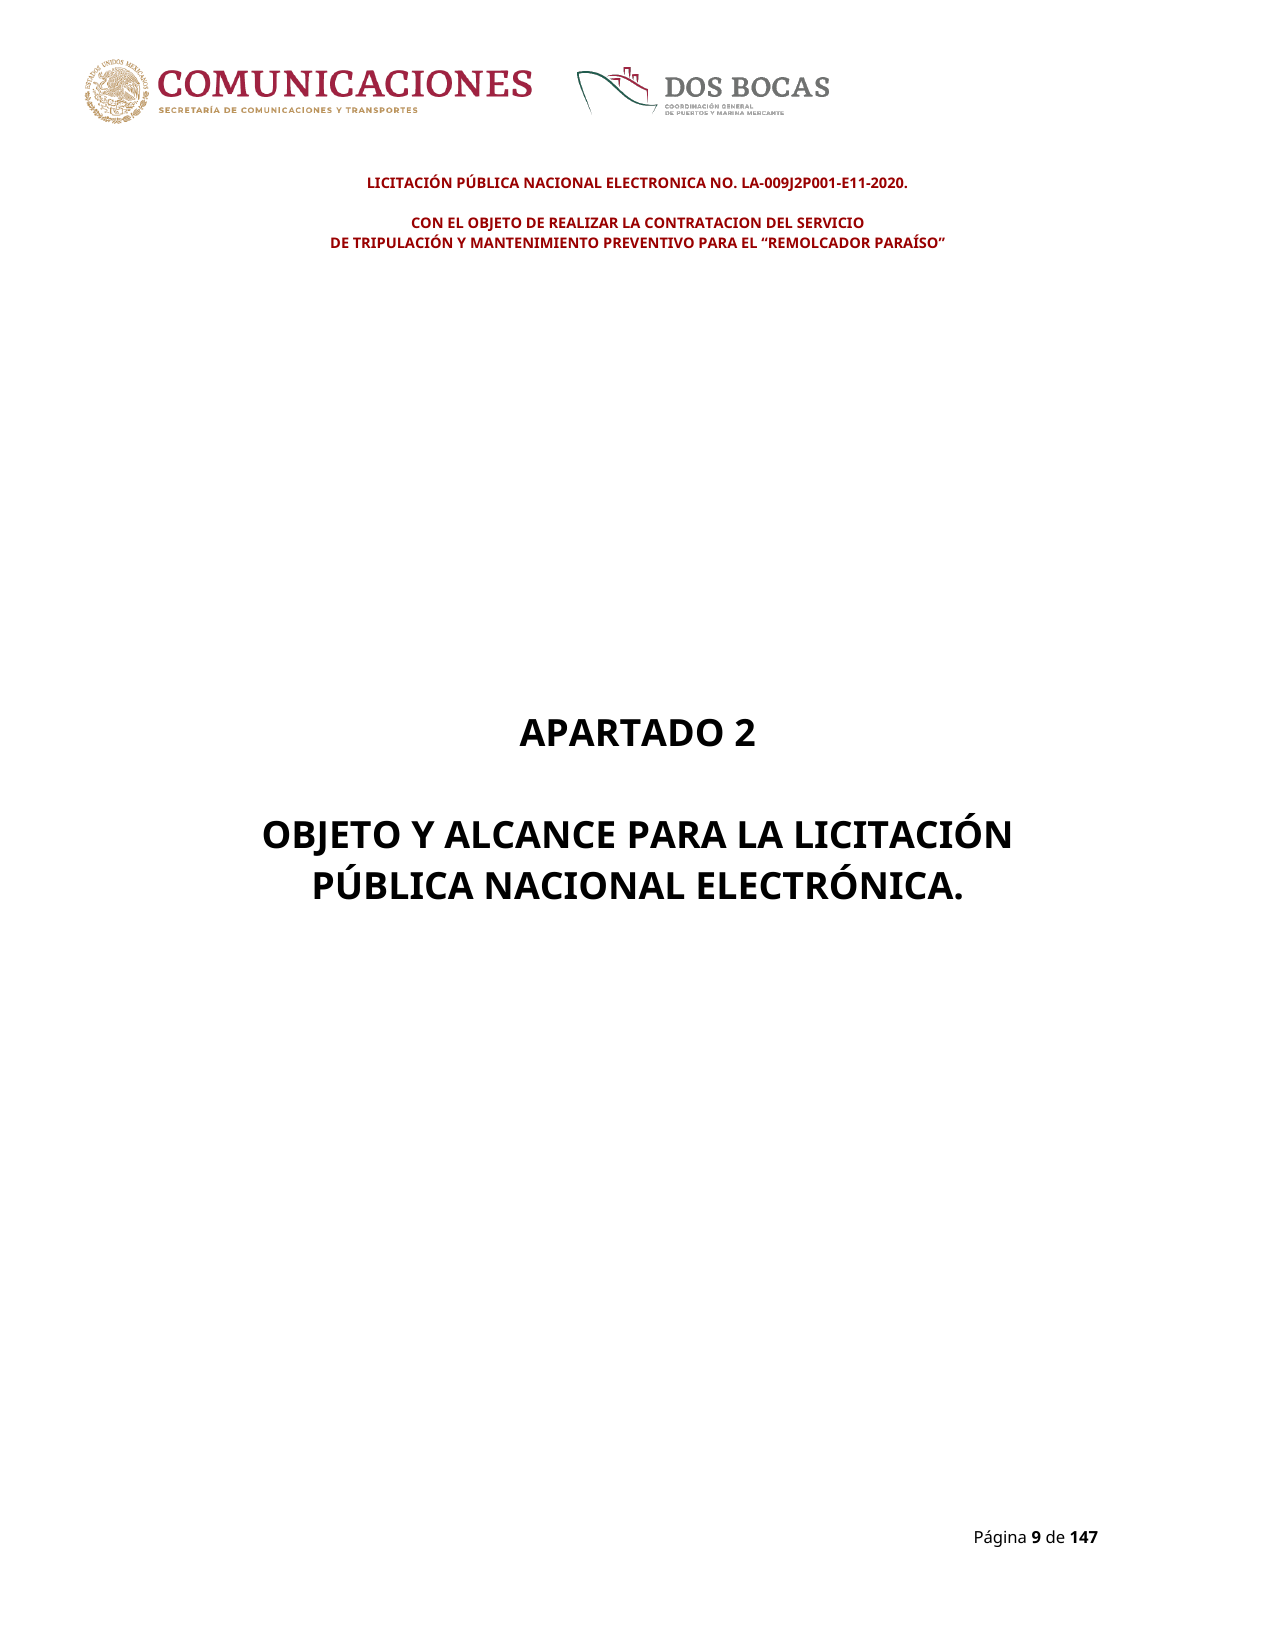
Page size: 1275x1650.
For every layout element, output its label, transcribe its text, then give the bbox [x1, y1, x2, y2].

picture [80, 51, 536, 134]
text OBJETO Y ALCANCE PARA LA LICITACIÓN PÚBLICA NACIONAL ELECTRÓNICA. [177, 809, 1098, 911]
picture [577, 67, 829, 115]
text APARTADO 2 [177, 707, 1098, 758]
